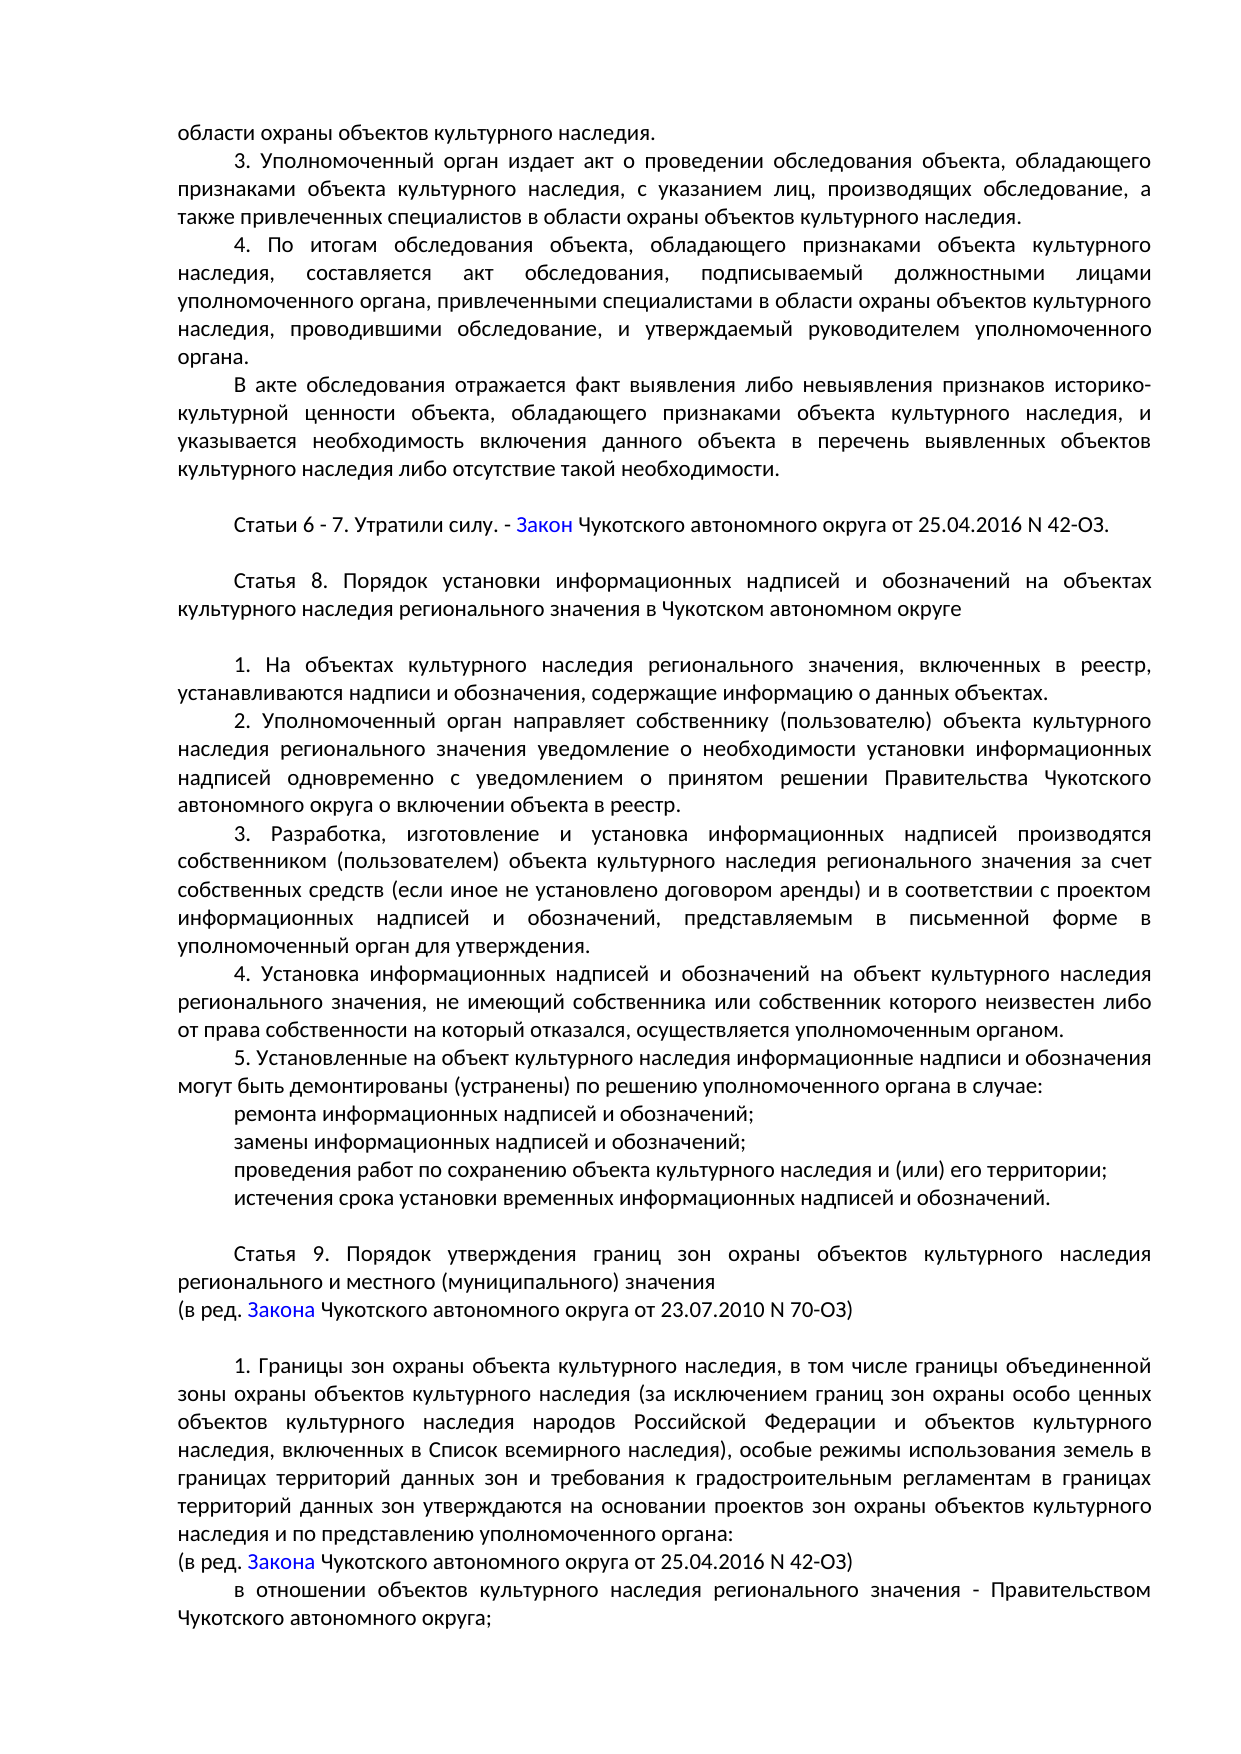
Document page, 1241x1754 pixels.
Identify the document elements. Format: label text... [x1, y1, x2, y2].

text истечения срока установки временных информационных надписей и обозначений. [177, 1183, 1152, 1211]
text 3. Уполномоченный орган издает акт о проведении обследования объекта, обладающего признаками объекта культурного наследия, с указанием лиц, производящих обследование, а также привлеченных специалистов в области охраны объектов культурного наследия. [177, 146, 1152, 230]
text замены информационных надписей и обозначений; [177, 1127, 1152, 1155]
text Статья 8. Порядок установки информационных надписей и обозначений на объектах культурного наследия регионального значения в Чукотском автономном округе [177, 566, 1152, 622]
text 1. На объектах культурного наследия регионального значения, включенных в реестр, устанавливаются надписи и обозначения, содержащие информацию о данных объектах. [177, 651, 1152, 707]
text ремонта информационных надписей и обозначений; [177, 1099, 1152, 1127]
text В акте обследования отражается факт выявления либо невыявления признаков историко-культурной ценности объекта, обладающего признаками объекта культурного наследия, и указывается необходимость включения данного объекта в перечень выявленных объектов культурного наследия либо отсутствие такой необходимости. [177, 370, 1152, 482]
text 3. Разработка, изготовление и установка информационных надписей производятся собственником (пользователем) объекта культурного наследия регионального значения за счет собственных средств (если иное не установлено договором аренды) и в соответствии с проектом информационных надписей и обозначений, представляемым в письменной форме в уполномоченный орган для утверждения. [177, 819, 1152, 959]
text 4. Установка информационных надписей и обозначений на объект культурного наследия регионального значения, не имеющий собственника или собственник которого неизвестен либо от права собственности на который отказался, осуществляется уполномоченным органом. [177, 959, 1152, 1043]
text в отношении объектов культурного наследия регионального значения - Правительством Чукотского автономного округа; [177, 1575, 1152, 1631]
text Статьи 6 - 7. Утратили силу. - Закон Чукотского автономного округа от 25.04.2016 N 42-ОЗ. [177, 510, 1152, 538]
text (в ред. Закона Чукотского автономного округа от 25.04.2016 N 42-ОЗ) [177, 1547, 1152, 1575]
text проведения работ по сохранению объекта культурного наследия и (или) его территории; [177, 1155, 1152, 1183]
text 5. Установленные на объект культурного наследия информационные надписи и обозначения могут быть демонтированы (устранены) по решению уполномоченного органа в случае: [177, 1043, 1152, 1099]
text Статья 9. Порядок утверждения границ зон охраны объектов культурного наследия регионального и местного (муниципального) значения [177, 1239, 1152, 1295]
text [177, 118, 1152, 146]
text (в ред. Закона Чукотского автономного округа от 23.07.2010 N 70-ОЗ) [177, 1295, 1152, 1323]
text 1. Границы зон охраны объекта культурного наследия, в том числе границы объединенной зоны охраны объектов культурного наследия (за исключением границ зон охраны особо ценных объектов культурного наследия народов Российской Федерации и объектов культурного наследия, включенных в Список всемирного наследия), особые режимы использования земель в границах территорий данных зон и требования к градостроительным регламентам в границах территорий данных зон утверждаются на основании проектов зон охраны объектов культурного наследия и по представлению уполномоченного органа: [177, 1351, 1152, 1547]
text 4. По итогам обследования объекта, обладающего признаками объекта культурного наследия, составляется акт обследования, подписываемый должностными лицами уполномоченного органа, привлеченными специалистами в области охраны объектов культурного наследия, проводившими обследование, и утверждаемый руководителем уполномоченного органа. [177, 230, 1152, 370]
text 2. Уполномоченный орган направляет собственнику (пользователю) объекта культурного наследия регионального значения уведомление о необходимости установки информационных надписей одновременно с уведомлением о принятом решении Правительства Чукотского автономного округа о включении объекта в реестр. [177, 707, 1152, 819]
